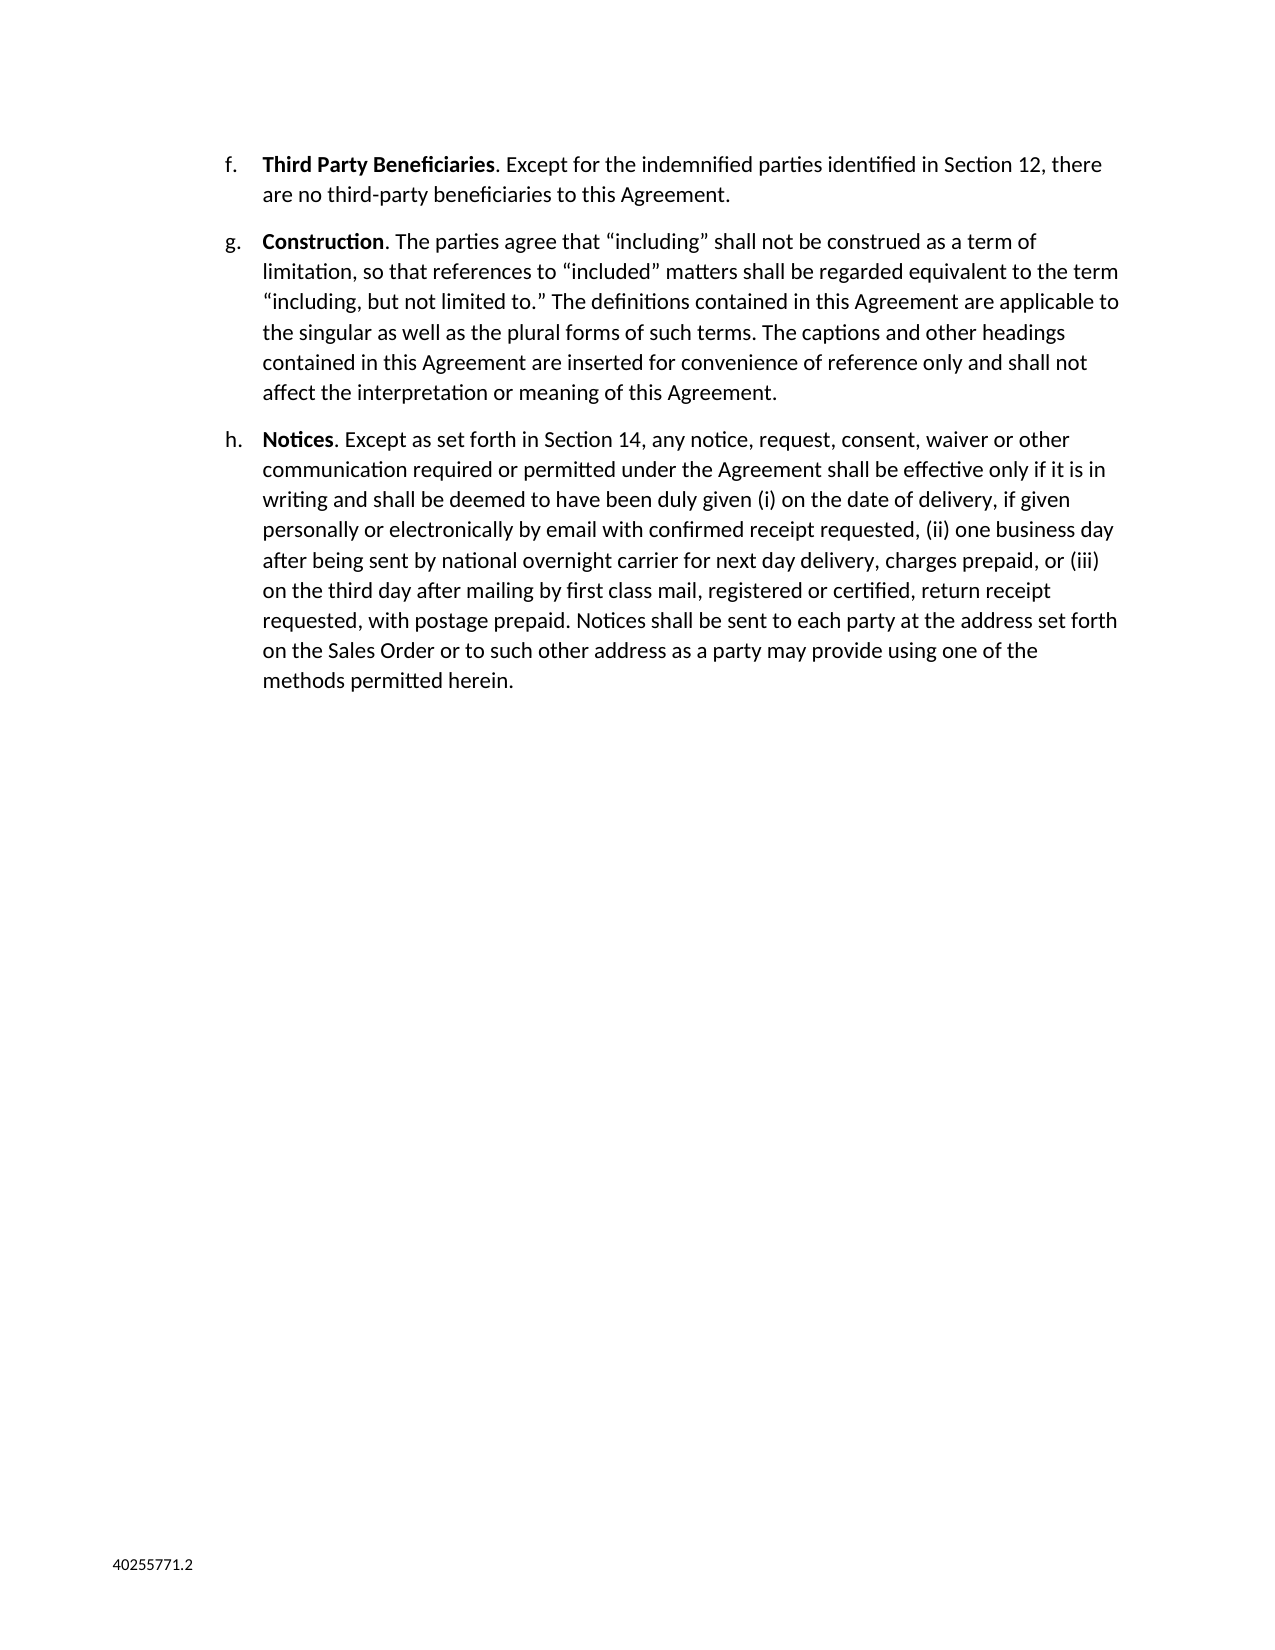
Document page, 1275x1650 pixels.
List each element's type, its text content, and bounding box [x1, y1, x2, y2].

list Third Party Beneficiaries. Except for the indemnified parties identified in Section 12, there are no third-party beneficiaries to this Agreement. [225, 150, 1125, 208]
list Construction. The parties agree that “including” shall not be construed as a term of limitation, so that references to “included” matters shall be regarded equivalent to the term “including, but not limited to.” The definitions contained in this Agreement are applicable to the singular as well as the plural forms of such terms. The captions and other headings contained in this Agreement are inserted for convenience of reference only and shall not affect the interpretation or meaning of this Agreement. [225, 227, 1125, 406]
list Notices. Except as set forth in Section 14, any notice, request, consent, waiver or other communication required or permitted under the Agreement shall be effective only if it is in writing and shall be deemed to have been duly given (i) on the date of delivery, if given personally or electronically by email with confirmed receipt requested, (ii) one business day after being sent by national overnight carrier for next day delivery, charges prepaid, or (iii) on the third day after mailing by first class mail, registered or certified, return receipt requested, with postage prepaid. Notices shall be sent to each party at the address set forth on the Sales Order or to such other address as a party may provide using one of the methods permitted herein. [225, 425, 1125, 695]
